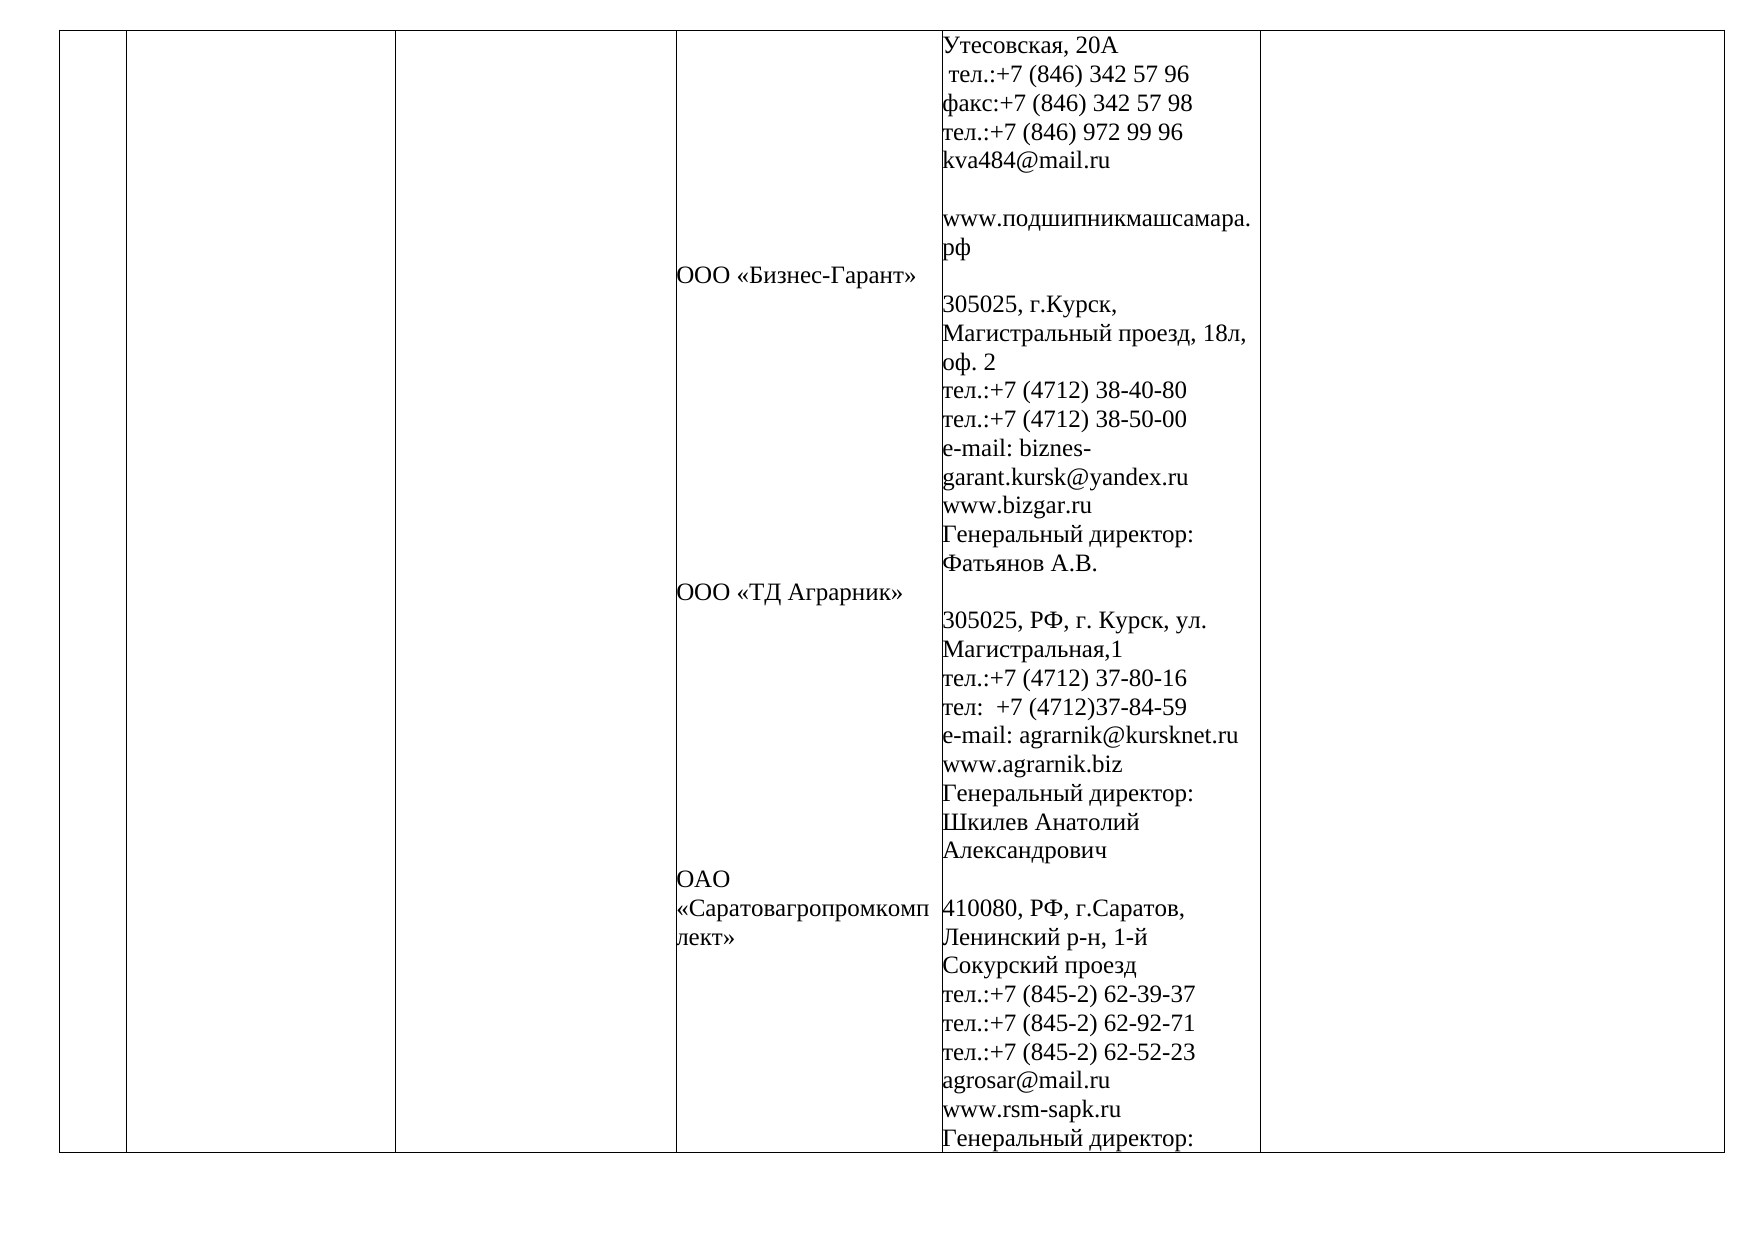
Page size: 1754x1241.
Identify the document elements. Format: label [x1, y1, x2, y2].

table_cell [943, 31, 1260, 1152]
table_cell [1261, 31, 1724, 1152]
table_cell [396, 31, 676, 1152]
table_cell [677, 31, 942, 1152]
table_cell [127, 31, 395, 1152]
table_cell [60, 31, 126, 1152]
